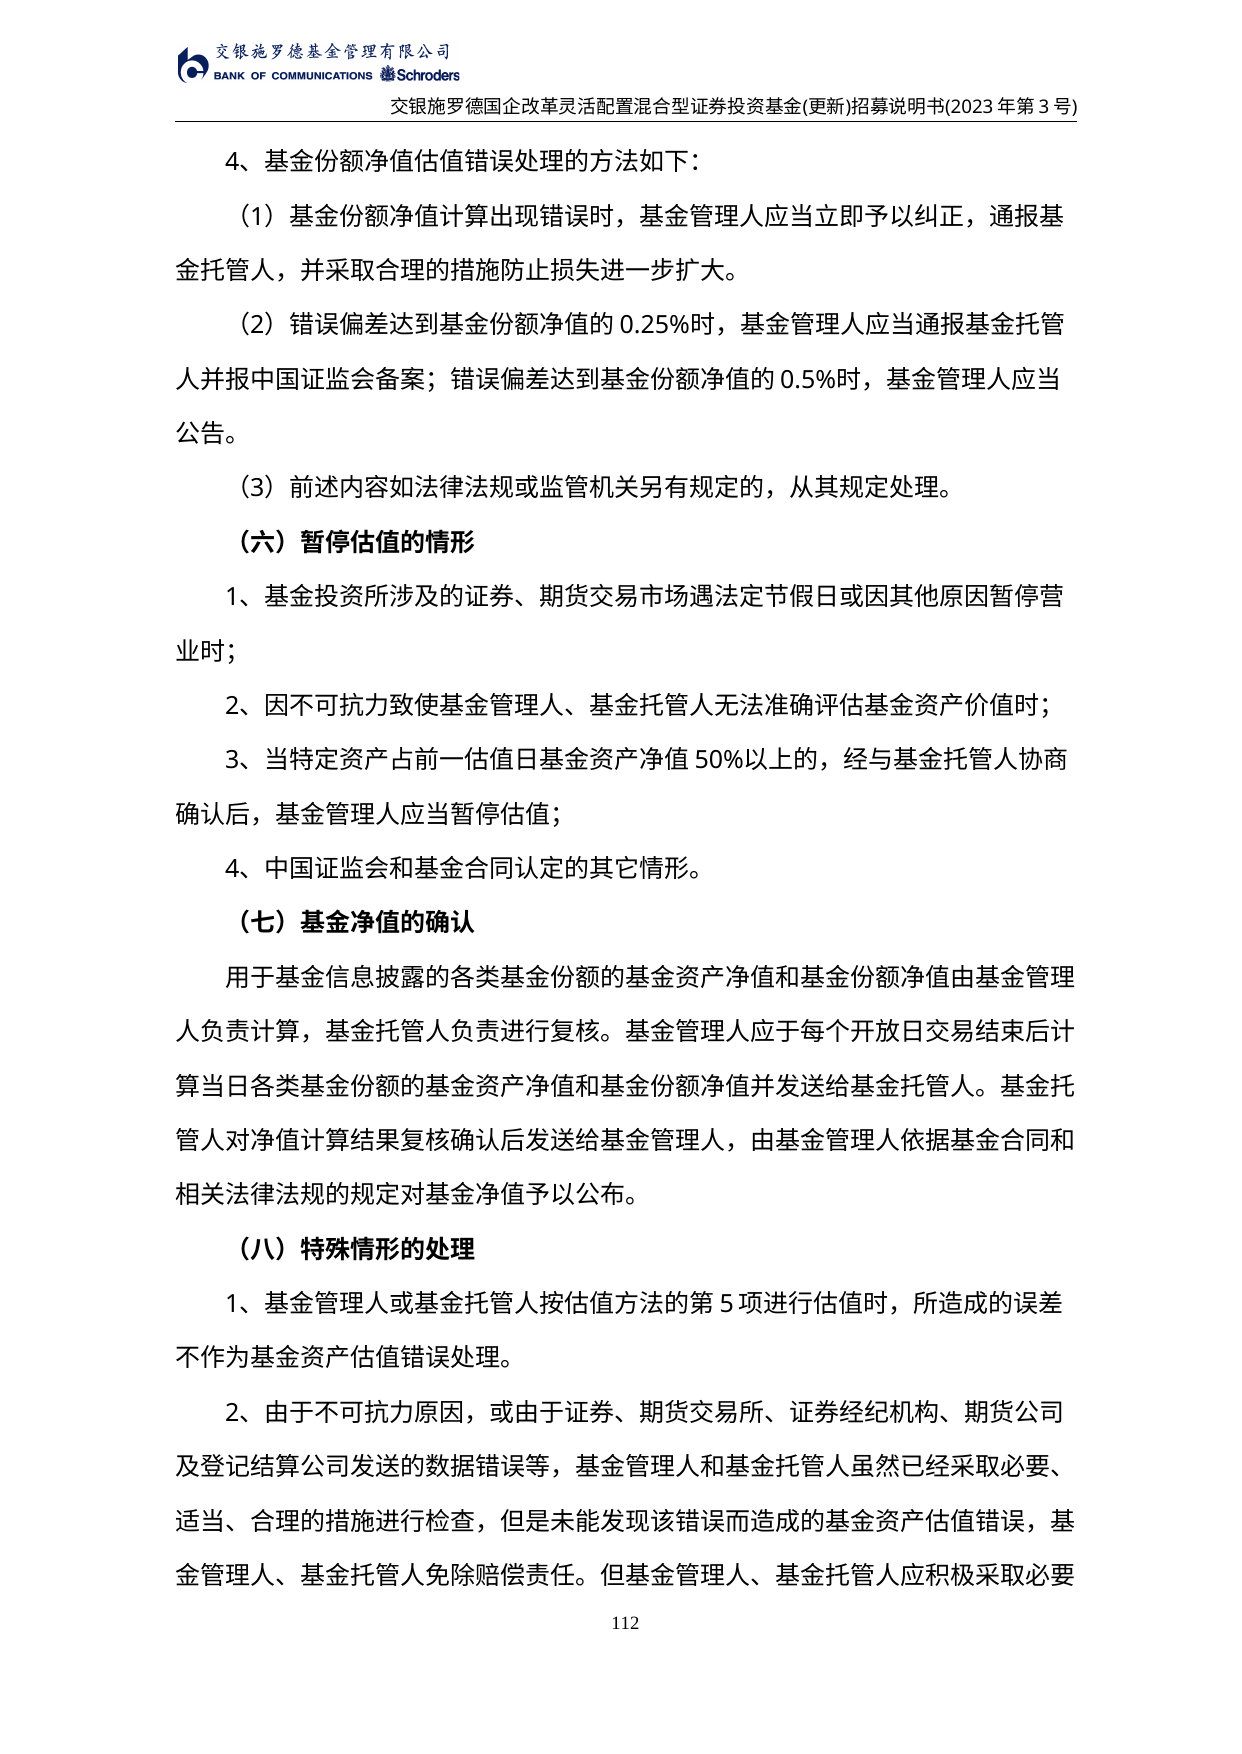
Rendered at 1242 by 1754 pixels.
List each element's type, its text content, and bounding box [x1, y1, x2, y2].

text 1、基金管理人或基金托管人按估值方法的第5项进行估值时，所造成的误差不作为基金资产估值错误处理。 [175, 1283, 1077, 1374]
text （2）错误偏差达到基金份额净值的0.25%时，基金管理人应当通报基金托管人并报中国证监会备案；错误偏差达到基金份额净值的0.5%时，基金管理人应当公告。 [175, 305, 1077, 450]
text 用于基金信息披露的各类基金份额的基金资产净值和基金份额净值由基金管理人负责计算，基金托管人负责进行复核。基金管理人应于每个开放日交易结束后计算当日各类基金份额的基金资产净值和基金份额净值并发送给基金托管人。基金托管人对净值计算结果复核确认后发送给基金管理人，由基金管理人依据基金合同和相关法律法规的规定对基金净值予以公布。 [175, 957, 1077, 1211]
text （六）暂停估值的情形 [175, 522, 1077, 558]
text 3、当特定资产占前一估值日基金资产净值50%以上的，经与基金托管人协商确认后，基金管理人应当暂停估值； [175, 740, 1077, 830]
text （八）特殊情形的处理 [175, 1229, 1077, 1265]
picture [178, 43, 460, 83]
text （七）基金净值的确认 [175, 903, 1077, 939]
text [175, 1392, 1077, 1592]
text （1）基金份额净值计算出现错误时，基金管理人应当立即予以纠正，通报基金托管人，并采取合理的措施防止损失进一步扩大。 [175, 196, 1077, 287]
text 2、因不可抗力致使基金管理人、基金托管人无法准确评估基金资产价值时； [175, 685, 1077, 722]
text 1、基金投资所涉及的证券、期货交易市场遇法定节假日或因其他原因暂停营业时； [175, 577, 1077, 667]
text 4、基金份额净值估值错误处理的方法如下： [175, 142, 1077, 178]
text （3）前述内容如法律法规或监管机关另有规定的，从其规定处理。 [175, 468, 1077, 504]
text 4、中国证监会和基金合同认定的其它情形。 [175, 848, 1077, 885]
